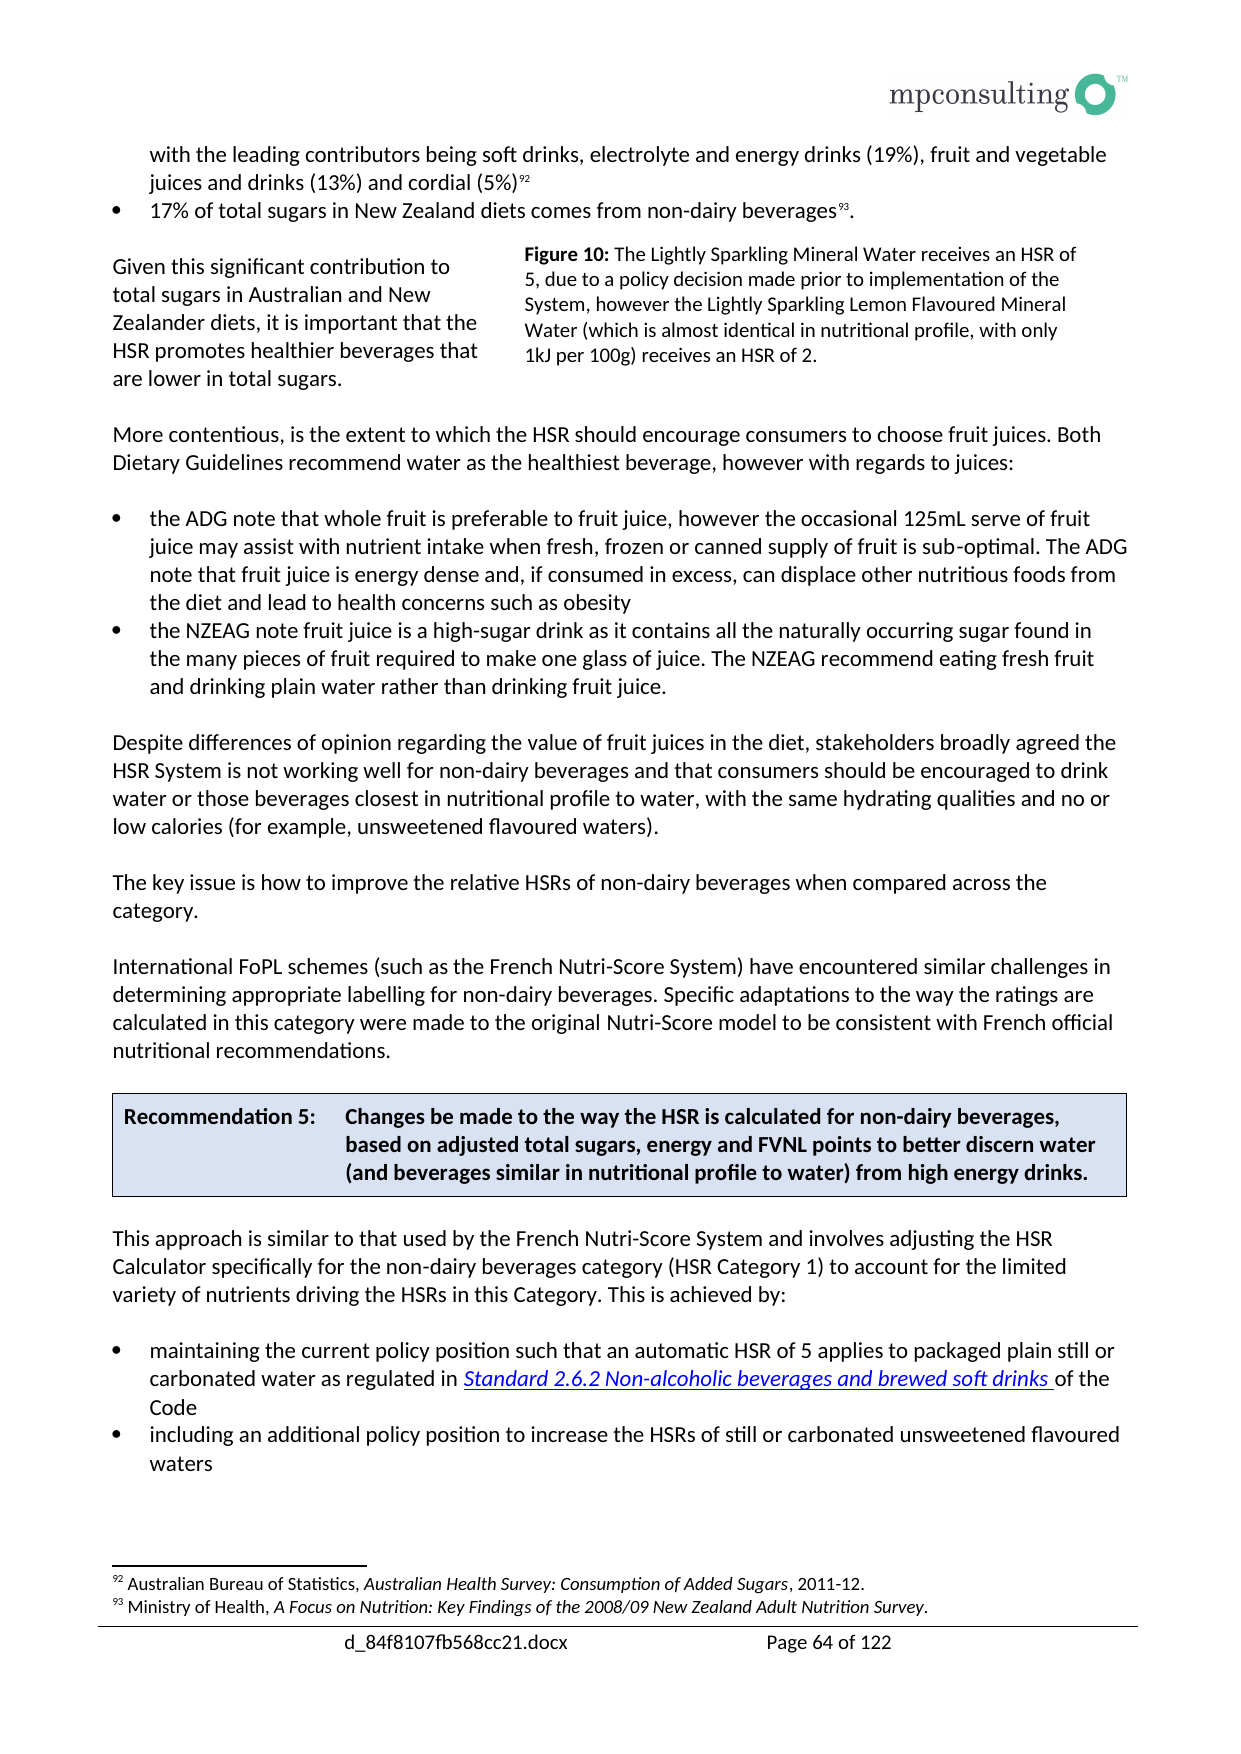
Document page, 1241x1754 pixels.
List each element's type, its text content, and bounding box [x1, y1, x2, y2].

text Despite differences of opinion regarding the value of fruit juices in the diet, stakeholders broadly agreed the HSR System is not working well for non-dairy beverages and that consumers should be encouraged to drink water or those beverages closest in nutritional profile to water, with the same hydrating qualities and no or low calories (for example, unsweetened flavoured waters). [112, 728, 1128, 840]
text More contentious, is the extent to which the HSR should encourage consumers to choose fruit juices. Both Dietary Guidelines recommend water as the healthiest beverage, however with regards to juices: [112, 420, 1128, 476]
text maintaining the current policy position such that an automatic HSR of 5 applies to packaged plain still or carbonated water as regulated in Standard 2.6.2 Non-alcoholic beverages and brewed soft drinks of the Code [112, 1337, 1128, 1421]
text the ADG note that whole fruit is preferable to fruit juice, however the occasional 125mL serve of fruit juice may assist with nutrient intake when fresh, frozen or canned supply of fruit is sub-optimal. The ADG note that fruit juice is energy dense and, if consumed in excess, can displace other nutritious foods from the diet and lead to health concerns such as obesity [112, 504, 1128, 616]
text International FoPL schemes (such as the French Nutri-Score System) have encountered similar challenges in determining appropriate labelling for non-dairy beverages. Specific adaptations to the way the ratings are calculated in this category were made to the original Nutri-Score model to be consistent with French official nutritional recommendations. [112, 952, 1128, 1064]
text including an additional policy position to increase the HSRs of still or carbonated unsweetened flavoured waters [112, 1421, 1128, 1477]
table_header Recommendation 5: Changes be made to the way the HSR is calculated for non-dairy beverages, based on adjusted total sugars, energy and FVNL points to better discern water (and beverages similar in nutritional profile to water) from high energy drinks. [113, 1094, 1126, 1196]
text the NZEAG note fruit juice is a high-sugar drink as it contains all the naturally occurring sugar found in the many pieces of fruit required to make one glass of juice. The NZEAG recommend eating fresh fruit and drinking plain water rather than drinking fruit juice. [112, 616, 1128, 700]
text The key issue is how to improve the relative HSRs of non-dairy beverages when compared across the category. [112, 868, 1128, 924]
text 17% of total sugars in New Zealand diets comes from non-dairy beverages. [112, 196, 1128, 224]
text Given this significant contribution to total sugars in Australian and New Zealander diets, it is important that the HSR promotes healthier beverages that are lower in total sugars. [112, 252, 1128, 392]
picture [889, 73, 1129, 116]
text This approach is similar to that used by the French Nutri-Score System and involves adjusting the HSR Calculator specifically for the non-dairy beverages category (HSR Category 1) to account for the limited variety of nutrients driving the HSRs in this Category. This is achieved by: [112, 1224, 1128, 1308]
